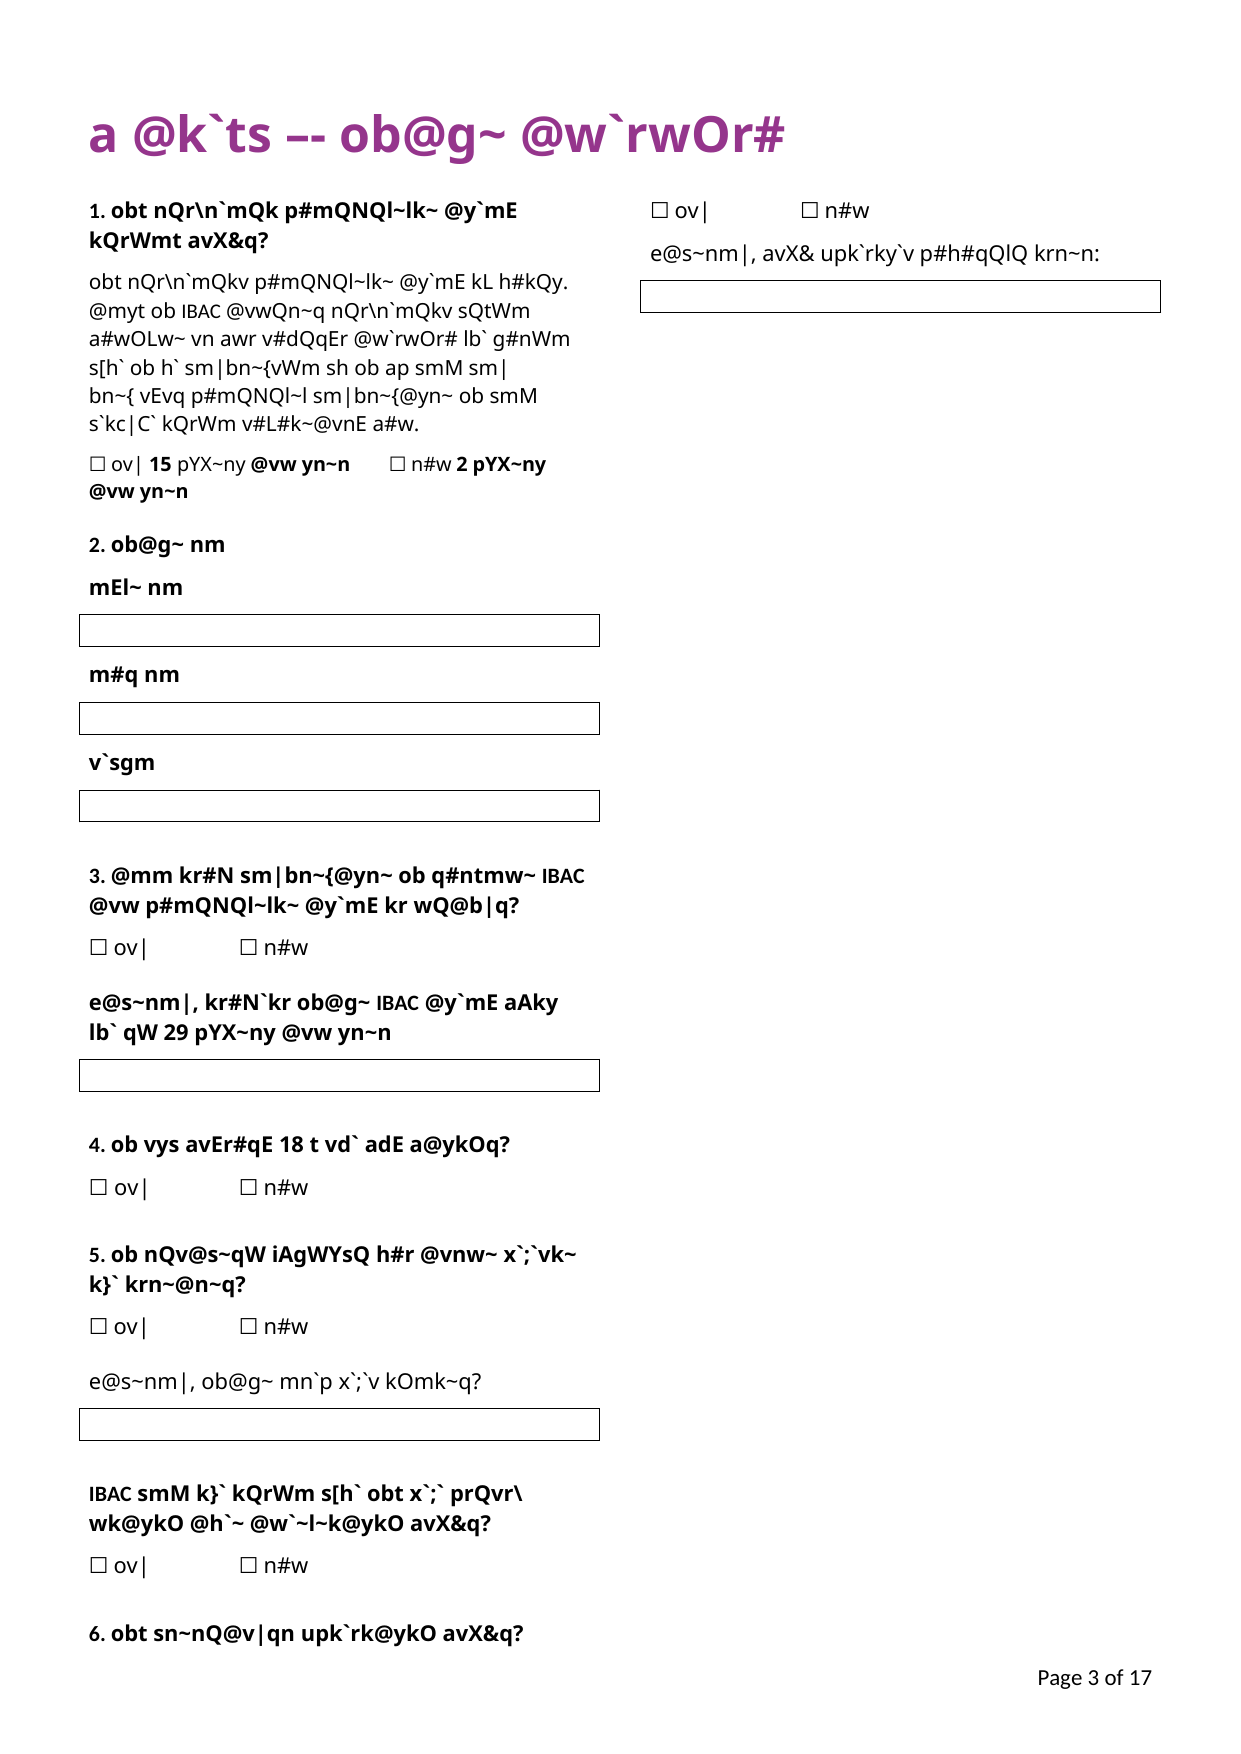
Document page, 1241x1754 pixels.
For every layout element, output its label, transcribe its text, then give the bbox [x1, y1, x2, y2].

text mEl~ nm [89, 572, 591, 602]
text ov| 15 pYX~ny @vw yn~n n#w 2 pYX~ny @vw yn~n [89, 451, 591, 504]
text e@s~nm|, avX& upk`rky`v p#h#qQlQ krn~n: [650, 238, 1152, 267]
text e@s~nm|, ob@g~ mn`p x`;`v kOmk~q? [89, 1366, 591, 1396]
text ov| n#w [650, 195, 1152, 225]
text 3. @mm kr#N sm|bn~{@yn~ ob q#ntmw~ IBAC @vw p#mQNQl~lk~ @y`mE kr wQ@b|q? [89, 860, 591, 919]
text 4. ob vys avEr#qE 18 t vd` adE a@ykOq? [89, 1129, 591, 1159]
text obt nQr\n`mQkv p#mQNQl~lk~ @y`mE kL h#kQy. @myt ob IBAC @vwQn~q nQr\n`mQkv sQtWm a#wOLw~ vn awr v#dQqEr @w`rwOr# lb` g#nWm s[h` ob h` sm|bn~{vWm sh ob ap smM sm|bn~{ vEvq p#mQNQl~l sm|bn~{@yn~ ob smM s`kc|C` kQrWm v#L#k~@vnE a#w. [89, 267, 591, 438]
text ov| n#w [89, 1311, 591, 1341]
text e@s~nm|, kr#N`kr ob@g~ IBAC @y`mE aAky lb` qW 29 pYX~ny @vw yn~n [89, 987, 591, 1046]
text ov| n#w [89, 1551, 591, 1580]
text 6. obt sn~nQ@v|qn upk`rk@ykO avX&q? [89, 1618, 591, 1648]
text 2. ob@g~ nm [89, 529, 591, 559]
text ov| n#w [89, 932, 591, 962]
text v`sgm [89, 747, 591, 777]
text ov| n#w [89, 1172, 591, 1201]
subtitle a @k`ts –- ob@g~ @w`rwOr# [89, 99, 1152, 167]
text m#q nm [89, 659, 591, 689]
text 1. obt nQr\n`mQk p#mQNQl~lk~ @y`mE kQrWmt avX&q? [89, 195, 591, 255]
text 5. ob nQv@s~qW iAgWYsQ h#r @vnw~ x`;`vk~ k}` krn~@n~q? [89, 1239, 591, 1298]
text IBAC smM k}` kQrWm s[h` obt x`;` prQvr\wk@ykO @h`~ @w`~l~k@ykO avX&q? [89, 1478, 591, 1538]
